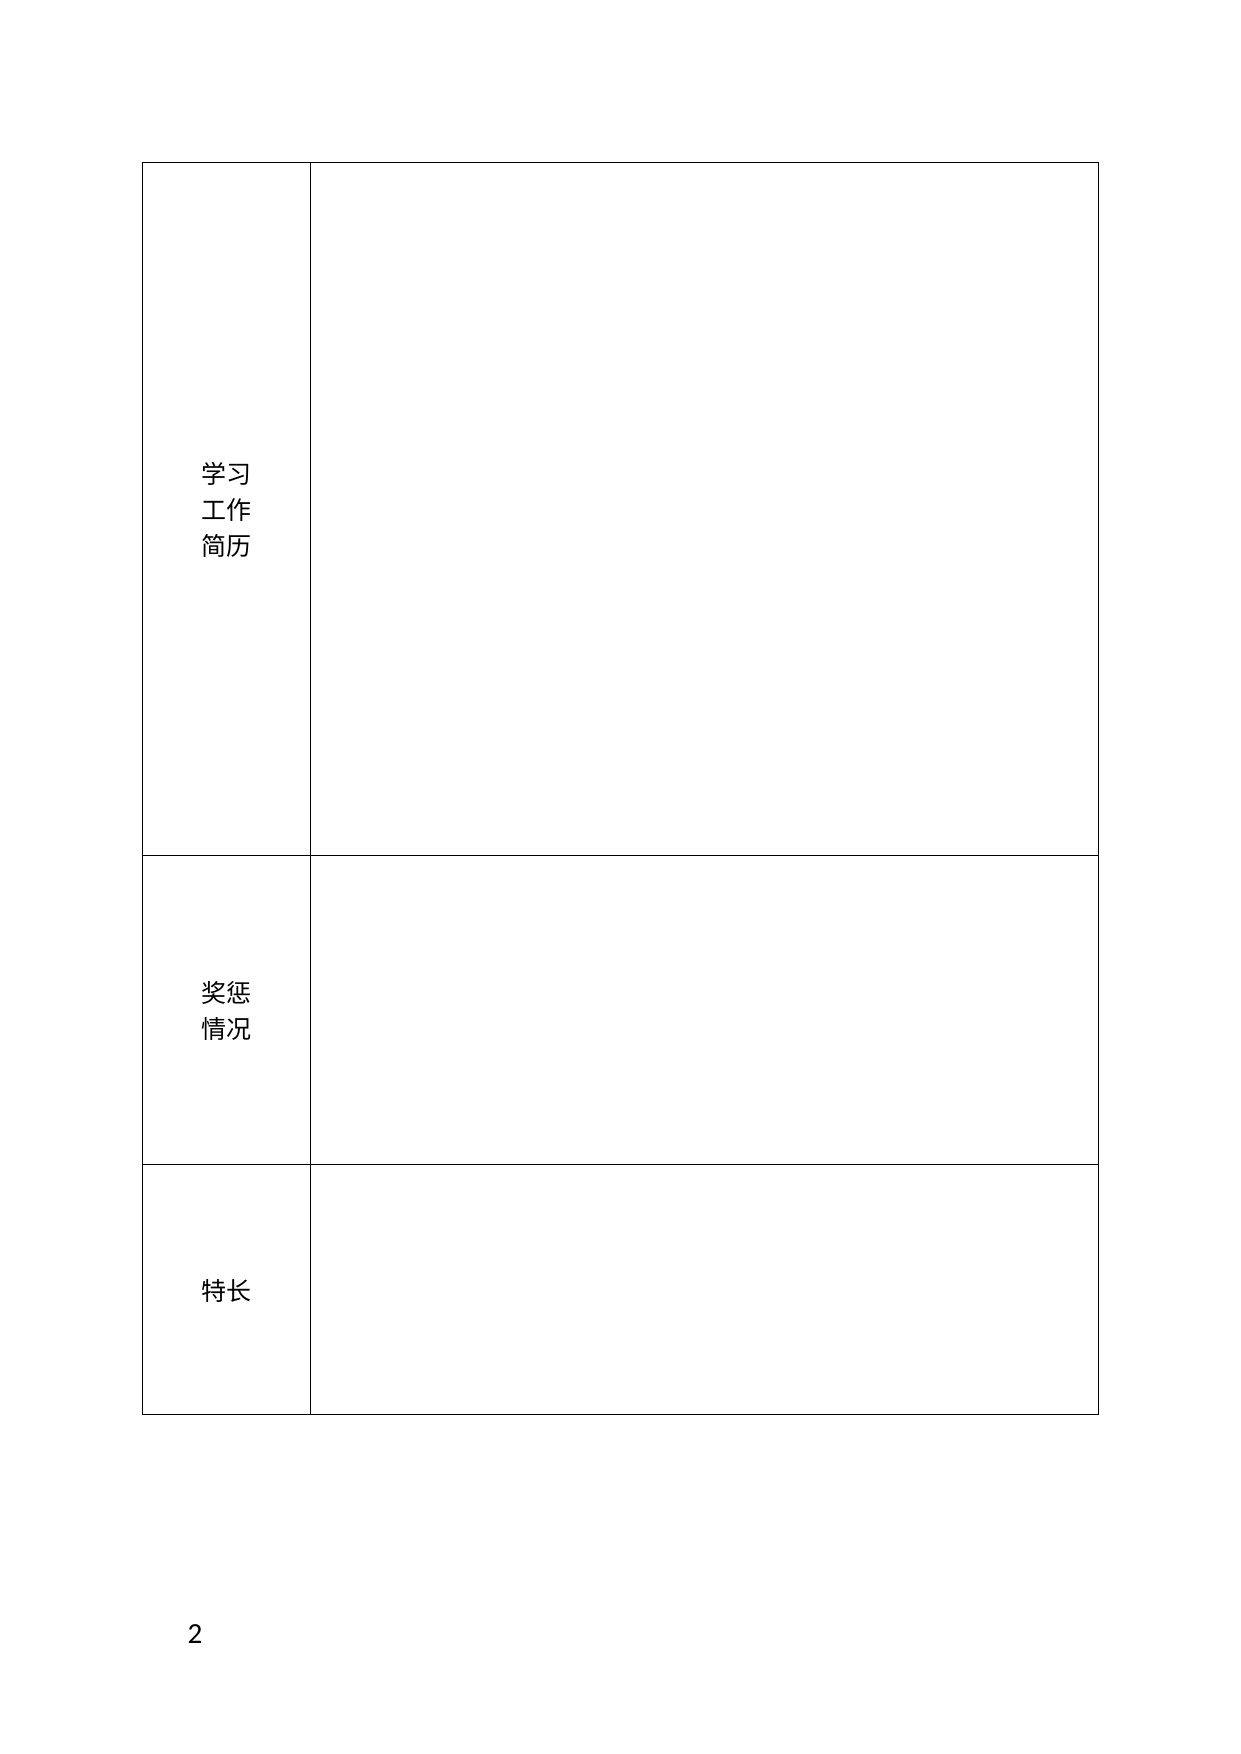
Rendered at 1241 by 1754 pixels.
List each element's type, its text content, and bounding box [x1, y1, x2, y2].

table_cell [311, 163, 1098, 854]
table_cell 学习 工作 简历 [143, 163, 310, 854]
table_cell 奖惩 情况 [143, 856, 310, 1163]
table_cell [311, 856, 1098, 1163]
table_cell [311, 1165, 1098, 1413]
table_cell 特长 [143, 1165, 310, 1413]
